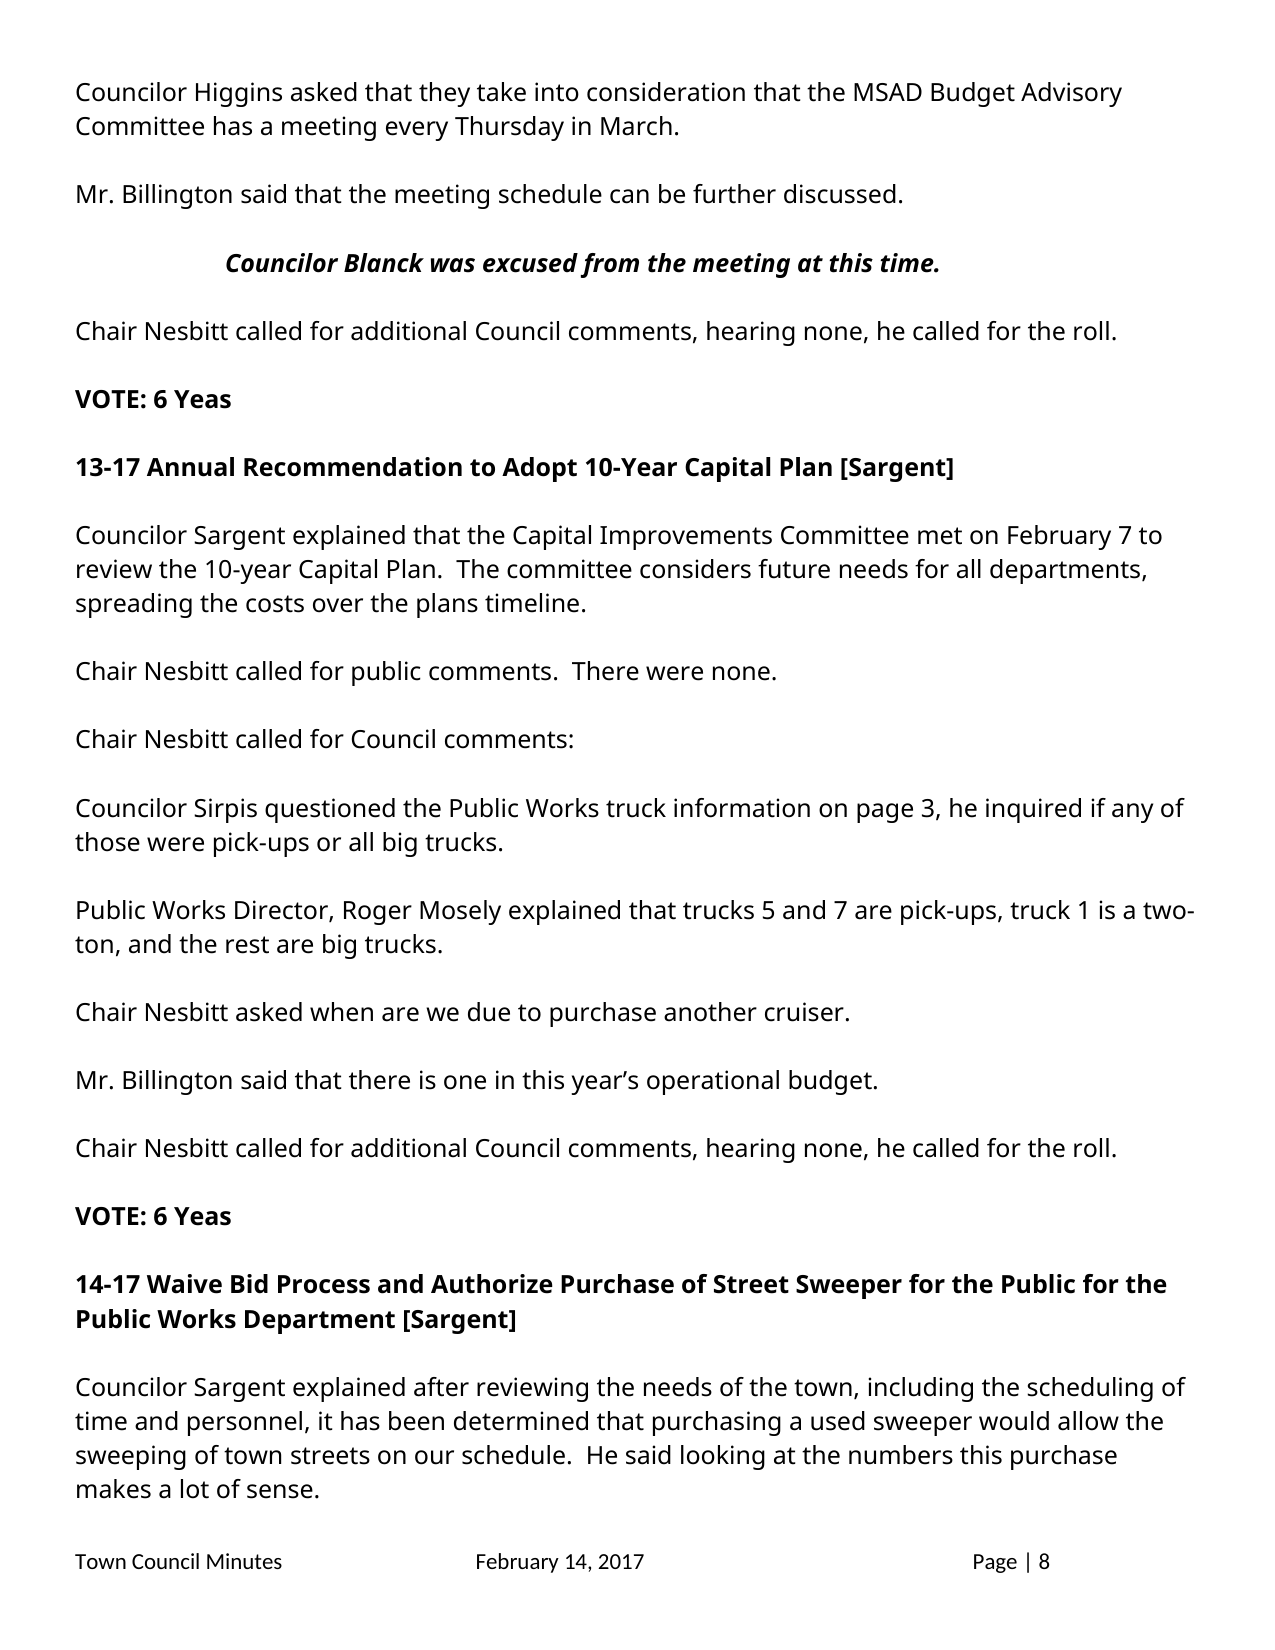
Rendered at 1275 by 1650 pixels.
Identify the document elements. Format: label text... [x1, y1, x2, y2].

text Chair Nesbitt asked when are we due to purchase another cruiser. [75, 995, 1200, 1029]
text Chair Nesbitt called for Council comments: [75, 722, 1200, 756]
text VOTE: 6 Yeas [75, 1199, 1200, 1233]
text Public Works Director, Roger Mosely explained that trucks 5 and 7 are pick-ups, truck 1 is a two-ton, and the rest are big trucks. [75, 892, 1200, 961]
text Councilor Higgins asked that they take into consideration that the MSAD Budget Advisory Committee has a meeting every Thursday in March. [75, 75, 1200, 143]
text Councilor Sargent explained after reviewing the needs of the town, including the scheduling of time and personnel, it has been determined that purchasing a used sweeper would allow the sweeping of town streets on our schedule. He said looking at the numbers this purchase makes a lot of sense. [75, 1369, 1200, 1506]
text 14-17 Waive Bid Process and Authorize Purchase of Street Sweeper for the Public for the Public Works Department [Sargent] [75, 1267, 1200, 1335]
text Chair Nesbitt called for public comments. There were none. [75, 654, 1200, 688]
text Councilor Sargent explained that the Capital Improvements Committee met on February 7 to review the 10-year Capital Plan. The committee considers future needs for all departments, spreading the costs over the plans timeline. [75, 518, 1200, 620]
text Councilor Sirpis questioned the Public Works truck information on page 3, he inquired if any of those were pick-ups or all big trucks. [75, 790, 1200, 858]
text Chair Nesbitt called for additional Council comments, hearing none, he called for the roll. [75, 313, 1200, 347]
text Councilor Blanck was excused from the meeting at this time. [75, 245, 1200, 279]
text 13-17 Annual Recommendation to Adopt 10-Year Capital Plan [Sargent] [75, 450, 1200, 484]
text Chair Nesbitt called for additional Council comments, hearing none, he called for the roll. [75, 1131, 1200, 1165]
text Mr. Billington said that the meeting schedule can be further discussed. [75, 177, 1200, 211]
text VOTE: 6 Yeas [75, 382, 1200, 416]
text Mr. Billington said that there is one in this year’s operational budget. [75, 1063, 1200, 1097]
